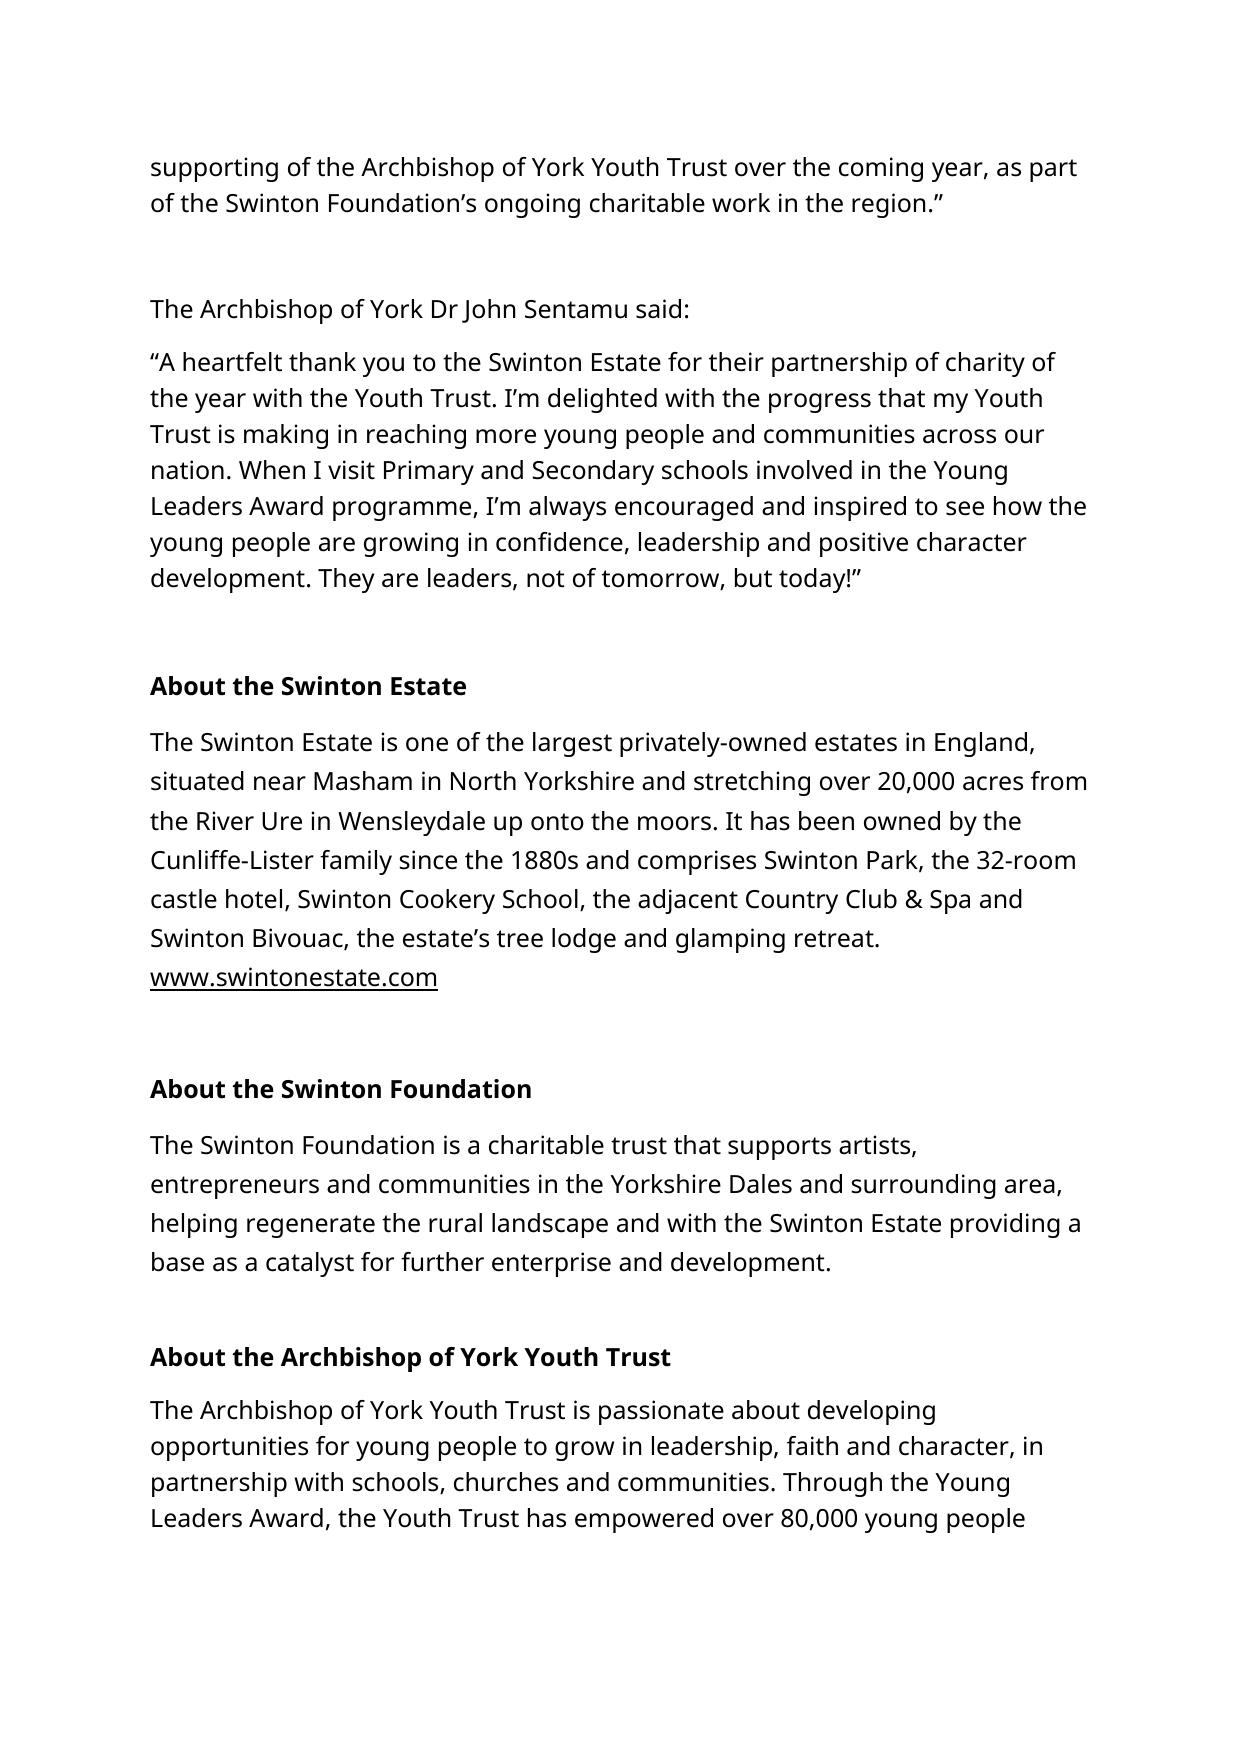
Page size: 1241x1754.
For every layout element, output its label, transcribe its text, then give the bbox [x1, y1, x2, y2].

text About the Archbishop of York Youth Trust [150, 1340, 1090, 1374]
text “A heartfelt thank you to the Swinton Estate for their partnership of charity of the year with the Youth Trust. I’m delighted with the progress that my Youth Trust is making in reaching more young people and communities across our nation. When I visit Primary and Secondary schools involved in the Young Leaders Award programme, I’m always encouraged and inspired to see how the young people are growing in confidence, leadership and positive character development. They are leaders, not of tomorrow, but today!” [150, 344, 1090, 594]
text The Swinton Foundation is a charitable trust that supports artists, entrepreneurs and communities in the Yorkshire Dales and surrounding area, helping regenerate the rural landscape and with the Swinton Estate providing a base as a catalyst for further enterprise and development. [150, 1127, 1090, 1279]
text The Archbishop of York Dr John Sentamu said: [150, 291, 1090, 326]
text The Swinton Estate is one of the largest privately-owned estates in England, situated near Masham in North Yorkshire and stretching over 20,000 acres from the River Ure in Wensleydale up onto the moors. It has been owned by the Cunliffe-Lister family since the 1880s and comprises Swinton Park, the 32-room castle hotel, Swinton Cookery School, the adjacent Country Club & Spa and Swinton Bivouac, the estate’s tree lodge and glamping retreat. www.swintonestate.com [150, 725, 1090, 994]
text About the Swinton Estate [150, 669, 1090, 703]
text About the Swinton Foundation [150, 1071, 1090, 1106]
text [150, 1392, 1090, 1535]
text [150, 150, 1090, 220]
